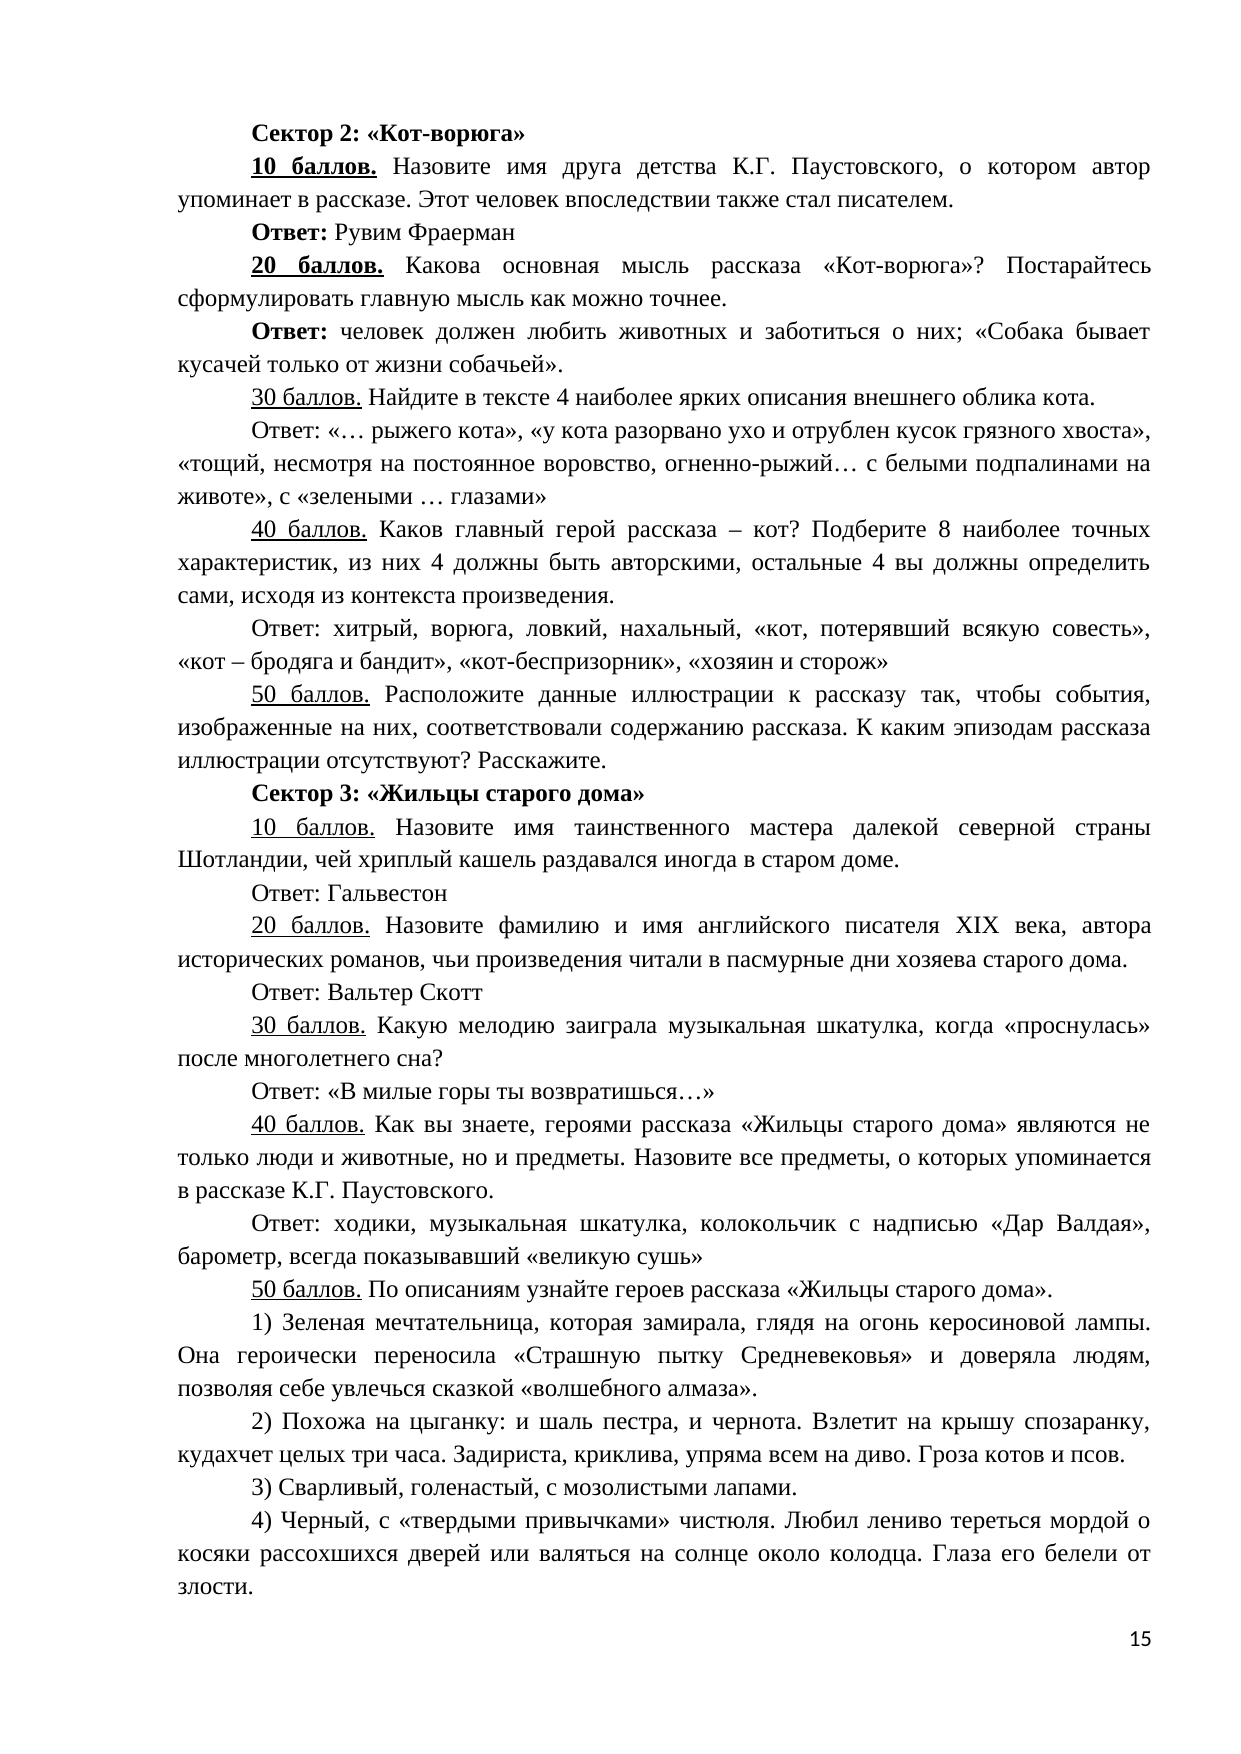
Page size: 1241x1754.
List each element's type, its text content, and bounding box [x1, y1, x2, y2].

text Сектор 3: «Жильцы старого дома» [177, 778, 1152, 807]
text Ответ: ходики, музыкальная шкатулка, колокольчик с надписью «Дар Валдая», барометр, всегда показывавший «великую сушь» [177, 1208, 1152, 1269]
text 40 баллов. Каков главный герой рассказа – кот? Подберите 8 наиболее точных характеристик, из них 4 должны быть авторскими, остальные 4 вы должны определить сами, исходя из контекста произведения. [177, 514, 1152, 609]
text Ответ: Гальвестон [177, 878, 1152, 906]
text 2) Похожа на цыганку: и шаль пестра, и чернота. Взлетит на крышу спозаранку, кудахчет целых три часа. Задириста, криклива, упряма всем на диво. Гроза котов и псов. [177, 1406, 1152, 1468]
subtitle Ответ: человек должен любить животных и заботиться о них; «Собака бывает кусачей только от жизни собачьей». [177, 316, 1152, 378]
subtitle Ответ: Рувим Фраерман [177, 217, 1152, 246]
text Ответ: «В милые горы ты возвратишься…» [177, 1076, 1152, 1104]
text 30 баллов. Найдите в тексте 4 наиболее ярких описания внешнего облика кота. [177, 382, 1152, 411]
text 20 баллов. Назовите фамилию и имя английского писателя XIX века, автора исторических романов, чьи произведения читали в пасмурные дни хозяева старого дома. [177, 911, 1152, 972]
subtitle 10 баллов. Назовите имя друга детства К.Г. Паустовского, о котором автор упоминает в рассказе. Этот человек впоследствии также стал писателем. [177, 151, 1152, 213]
text Ответ: «… рыжего кота», «у кота разорвано ухо и отрублен кусок грязного хвоста», «тощий, несмотря на постоянное воровство, огненно-рыжий… с белыми подпалинами на животе», с «зелеными … глазами» [177, 415, 1152, 510]
subtitle 20 баллов. Какова основная мысль рассказа «Кот-ворюга»? Постарайтесь сформулировать главную мысль как можно точнее. [177, 250, 1152, 312]
text Ответ: хитрый, ворюга, ловкий, нахальный, «кот, потерявший всякую совесть», «кот – бродяга и бандит», «кот-беспризорник», «хозяин и сторож» [177, 613, 1152, 675]
text 50 баллов. По описаниям узнайте героев рассказа «Жильцы старого дома». [177, 1274, 1152, 1303]
text 4) Черный, с «твердыми привычками» чистюля. Любил лениво тереться мордой о косяки рассохшихся дверей или валяться на солнце около колодца. Глаза его белели от злости. [177, 1505, 1152, 1600]
text 30 баллов. Какую мелодию заиграла музыкальная шкатулка, когда «проснулась» после многолетнего сна? [177, 1010, 1152, 1071]
text Ответ: Вальтер Скотт [177, 977, 1152, 1005]
text 10 баллов. Назовите имя таинственного мастера далекой северной страны Шотландии, чей хриплый кашель раздавался иногда в старом доме. [177, 812, 1152, 873]
text 50 баллов. Расположите данные иллюстрации к рассказу так, чтобы события, изображенные на них, соответствовали содержанию рассказа. К каким эпизодам рассказа иллюстрации отсутствуют? Расскажите. [177, 679, 1152, 774]
text 40 баллов. Как вы знаете, героями рассказа «Жильцы старого дома» являются не только люди и животные, но и предметы. Назовите все предметы, о которых упоминается в рассказе К.Г. Паустовского. [177, 1109, 1152, 1203]
subtitle Сектор 2: «Кот-ворюга» [177, 118, 1152, 147]
text 1) Зеленая мечтательница, которая замирала, глядя на огонь керосиновой лампы. Она героически переносила «Страшную пытку Средневековья» и доверяла людям, позволяя себе увлечься сказкой «волшебного алмаза». [177, 1307, 1152, 1402]
text 3) Сварливый, голенастый, с мозолистыми лапами. [177, 1472, 1152, 1501]
